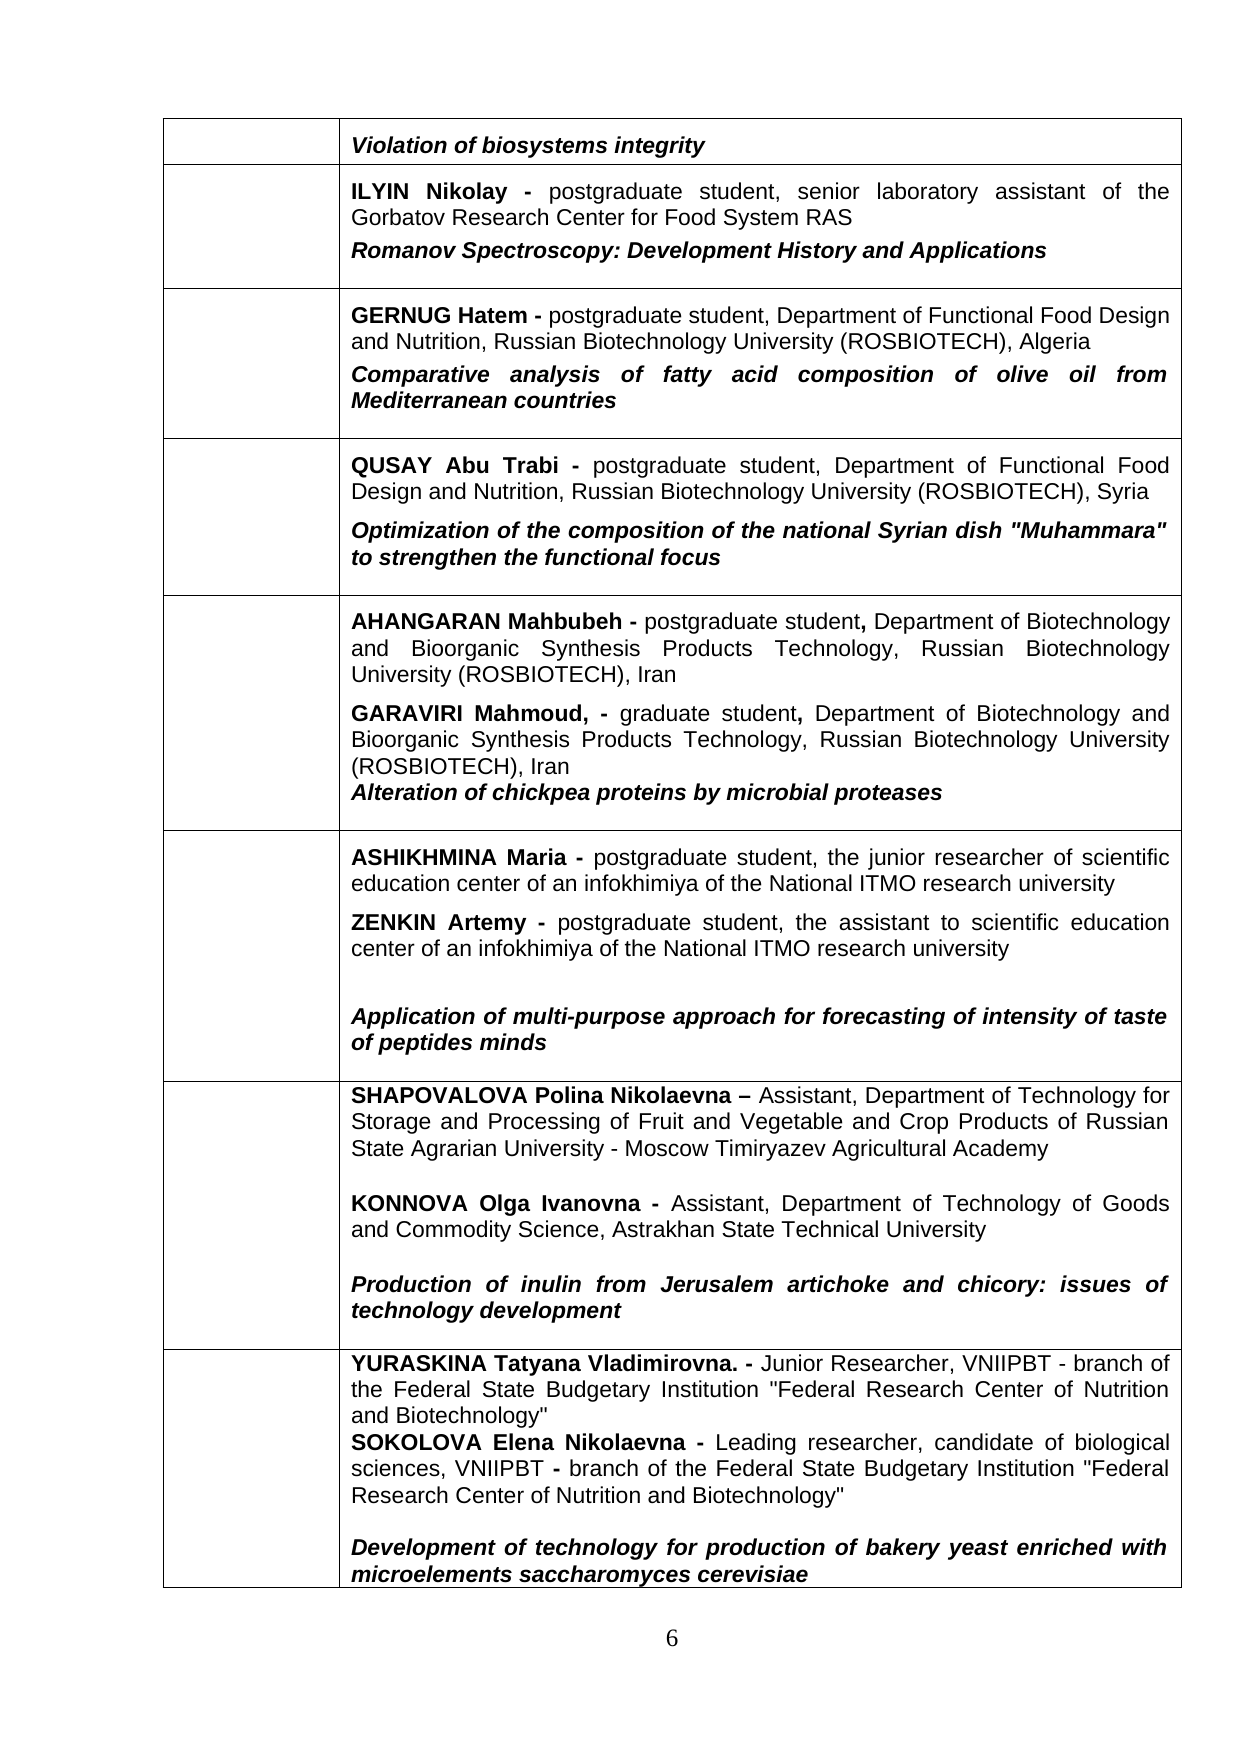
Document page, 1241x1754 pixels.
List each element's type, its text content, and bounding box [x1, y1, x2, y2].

table_cell [164, 596, 339, 830]
table_cell [164, 165, 339, 288]
table_cell GERNUG Hatem - postgraduate student, Department of Functional Food Design and Nutrition, Russian Biotechnology University (ROSBIOTECH), Algeria Comparative analysis of fatty acid composition of olive oil from Mediterranean countries [340, 289, 1181, 438]
table_cell [164, 289, 339, 438]
table_cell [164, 831, 339, 1081]
table_cell [164, 1082, 339, 1349]
table_cell ILYIN Nikolay - postgraduate student, senior laboratory assistant of the Gorbatov Research Сenter for Food System RAS Romanov Spectroscopy: Development History and Applications [340, 165, 1181, 288]
table_cell [164, 1350, 339, 1587]
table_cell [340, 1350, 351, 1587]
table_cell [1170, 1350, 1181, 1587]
table_cell [164, 119, 339, 164]
table_cell ASHIKHMINA Maria - postgraduate student, the junior researcher of scientific education center of an infokhimiya of the National ITMO research university ZENKIN Artemy - postgraduate student, the assistant to scientific education center of an infokhimiya of the National ITMO research university Application of multi-purpose approach for forecasting of intensity of taste of peptides minds [340, 831, 1181, 1081]
table_cell SHAPOVALOVA Polina Nikolaevna – Assistant, Department of Technology for Storage and Processing of Fruit and Vegetable and Crop Products of Russian State Agrarian University - Moscow Timiryazev Agricultural Academy KONNOVA Olga Ivanovna - Assistant, Department of Technology of Goods and Commodity Science, Astrakhan State Technical University Production of inulin from Jerusalem artichoke and chicory: issues of technology development [340, 1082, 1181, 1349]
table_cell QUSAY Abu Trabi - postgraduate student, Department of Functional Food Design and Nutrition, Russian Biotechnology University (ROSBIOTECH), Syria Optimization of the composition of the national Syrian dish "Muhammara" to strengthen the functional focus [340, 439, 1181, 595]
table_cell AHANGARAN Mahbubeh - postgraduate student, Department of Biotechnology and Bioorganic Synthesis Products Technology, Russian Biotechnology University (ROSBIOTECH), Iran GARAVIRI Mahmoud, - graduate student, Department of Biotechnology and Bioorganic Synthesis Products Technology, Russian Biotechnology University (ROSBIOTECH), Iran Alteration of chickpea proteins by microbial proteases [340, 596, 1181, 830]
table_cell [164, 439, 339, 595]
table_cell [340, 119, 1181, 164]
